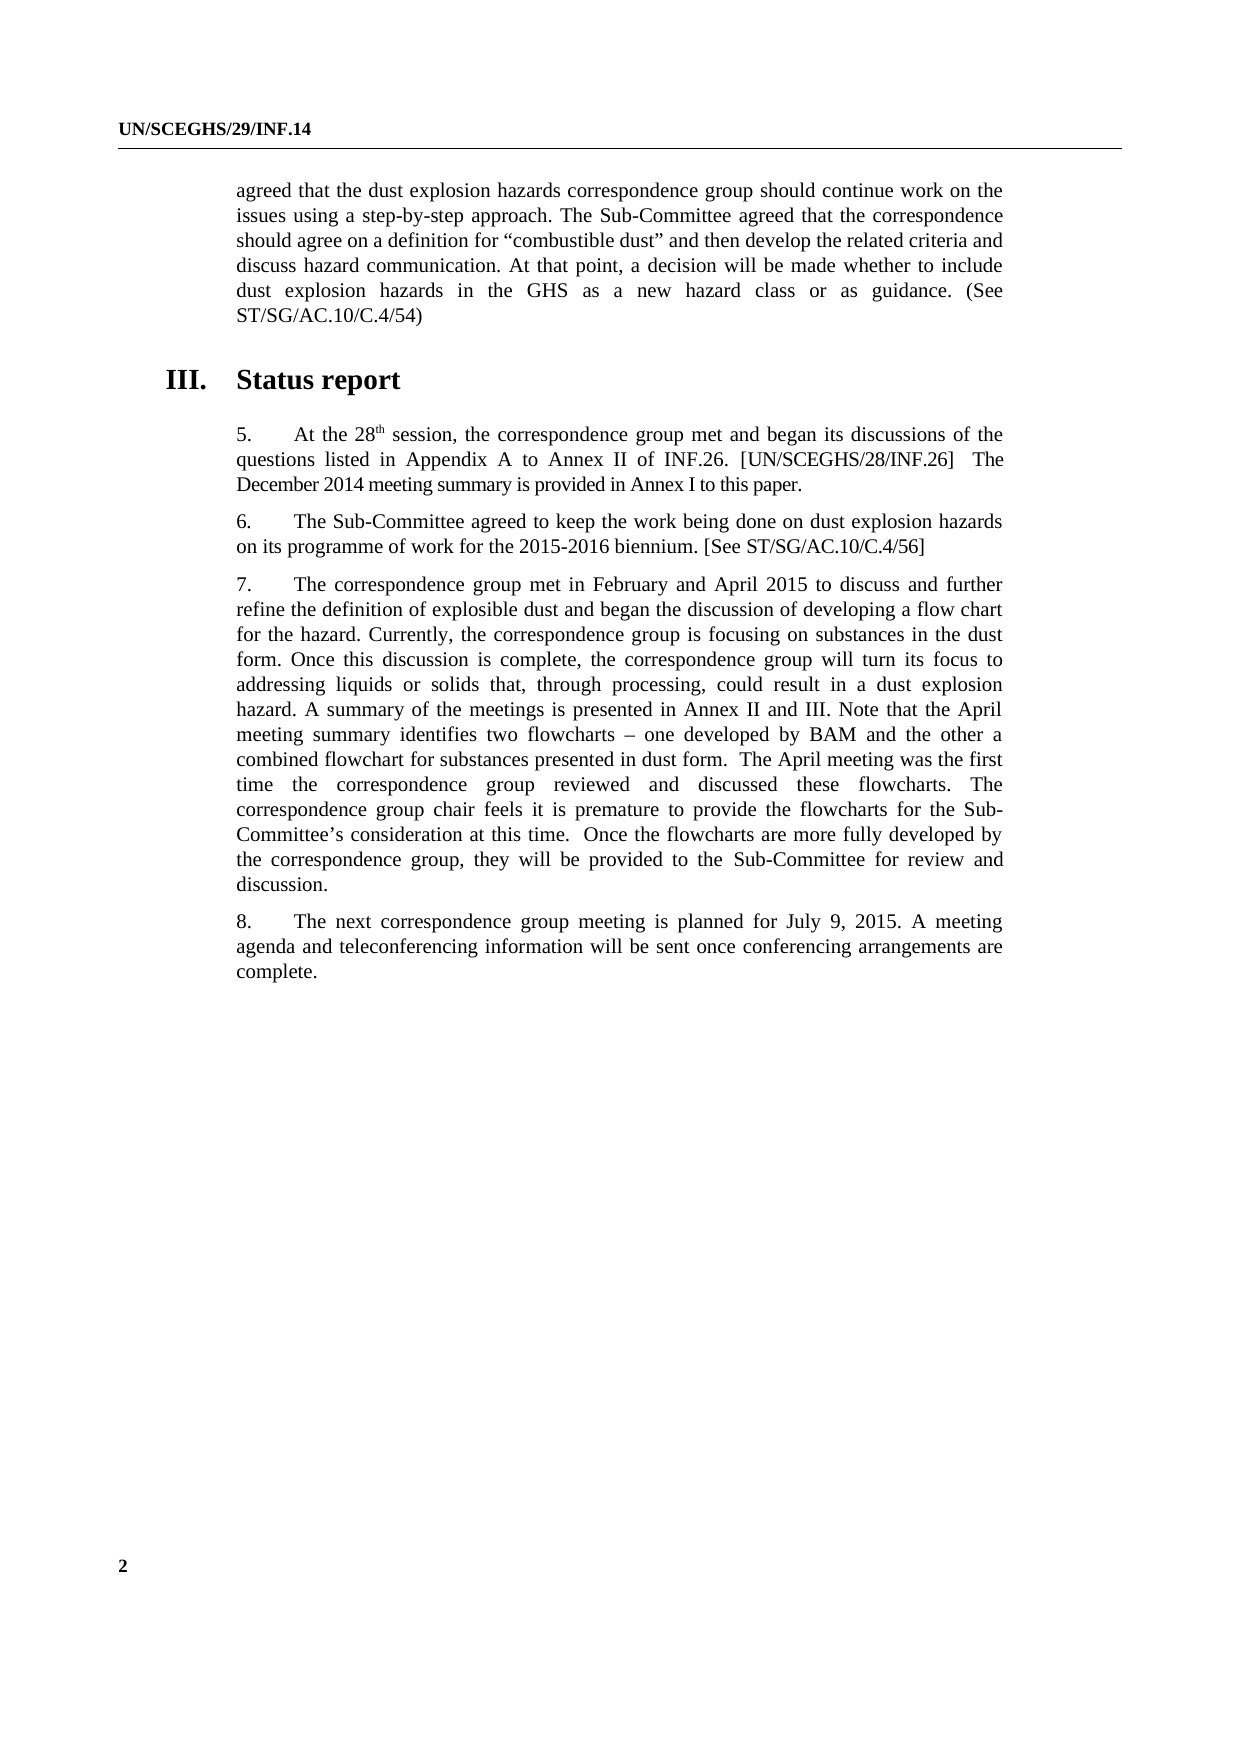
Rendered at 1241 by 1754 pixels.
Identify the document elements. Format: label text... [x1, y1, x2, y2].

text 6. The Sub-Committee agreed to keep the work being done on dust explosion hazards on its programme of work for the 2015-2016 biennium. [See ST/SG/AC.10/C.4/56] [236, 508, 1004, 558]
text 7. The correspondence group met in February and April 2015 to discuss and further refine the definition of explosible dust and began the discussion of developing a flow chart for the hazard. Currently, the correspondence group is focusing on substances in the dust form. Once this discussion is complete, the correspondence group will turn its focus to addressing liquids or solids that, through processing, could result in a dust explosion hazard. A summary of the meetings is presented in Annex II and III. Note that the April meeting summary identifies two flowcharts – one developed by BAM and the other a combined flowchart for substances presented in dust form. The April meeting was the first time the correspondence group reviewed and discussed these flowcharts. The correspondence group chair feels it is premature to provide the flowcharts for the Sub-Committee’s consideration at this time. Once the flowcharts are more fully developed by the correspondence group, they will be provided to the Sub-Committee for review and discussion. [236, 571, 1004, 896]
text III. Status report [118, 365, 1004, 396]
text 5. At the 28th session, the correspondence group met and began its discussions of the questions listed in Appendix A to Annex II of INF.26. [UN/SCEGHS/28/INF.26] The December 2014 meeting summary is provided in Annex I to this paper. [236, 421, 1004, 496]
text 8. The next correspondence group meeting is planned for July 9, 2015. A meeting agenda and teleconferencing information will be sent once conferencing arrangements are complete. [236, 908, 1004, 983]
